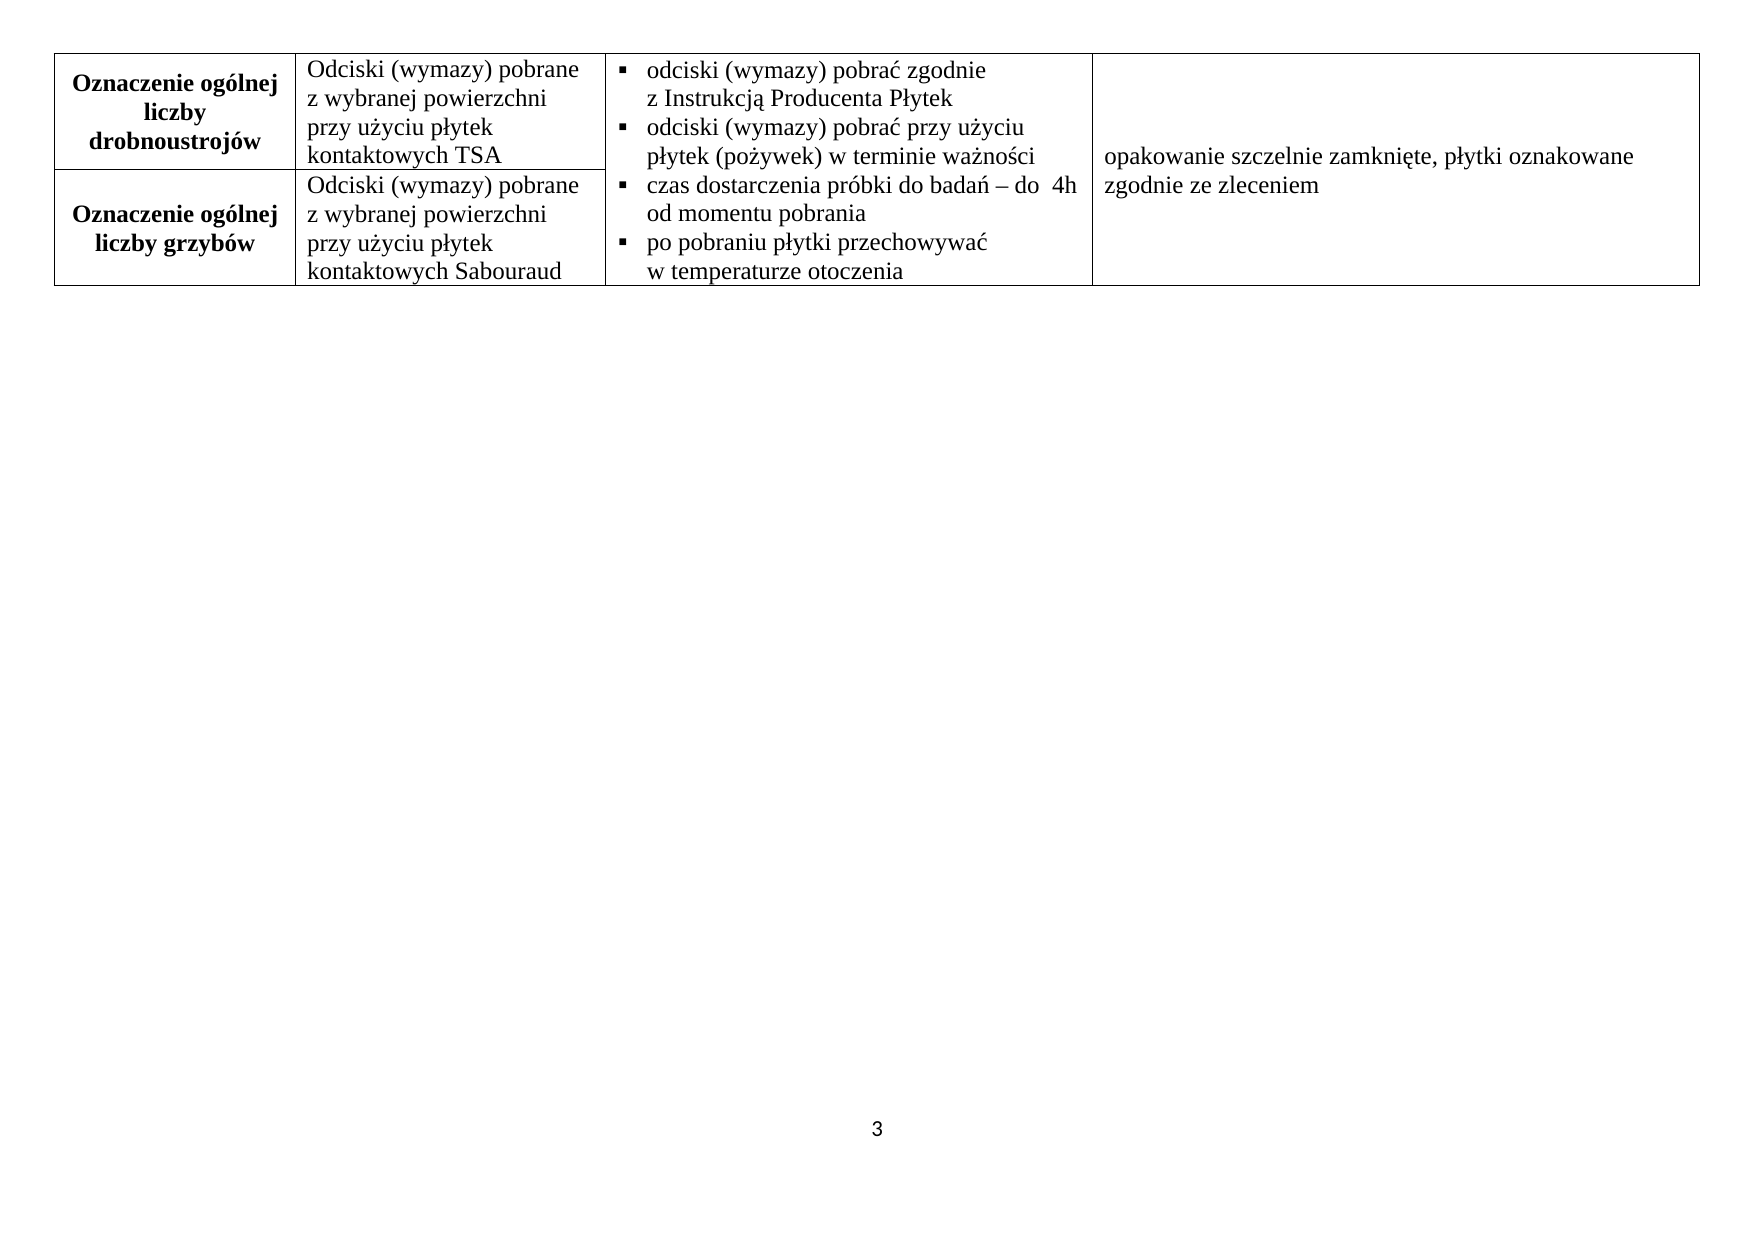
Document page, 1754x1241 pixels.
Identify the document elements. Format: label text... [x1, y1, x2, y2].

table_cell opakowanie szczelnie zamknięte, płytki oznakowane zgodnie ze zleceniem [1093, 54, 1699, 285]
table_cell Oznaczenie ogólnej liczby drobnoustrojów [55, 54, 295, 169]
table_cell Odciski (wymazy) pobrane z wybranej powierzchni przy użyciu płytek kontaktowych Sabouraud [296, 170, 605, 285]
table_cell Oznaczenie ogólnej liczby grzybów [55, 170, 295, 285]
table_cell odciski (wymazy) pobrać zgodnie z Instrukcją Producenta Płytek odciski (wymazy) pobrać przy użyciu płytek (pożywek) w terminie ważności czas dostarczenia próbki do badań – do 4h od momentu pobrania po pobraniu płytki przechowywać w temperaturze otoczenia [606, 54, 1092, 285]
table_cell Odciski (wymazy) pobrane z wybranej powierzchni przy użyciu płytek kontaktowych TSA [296, 54, 605, 169]
